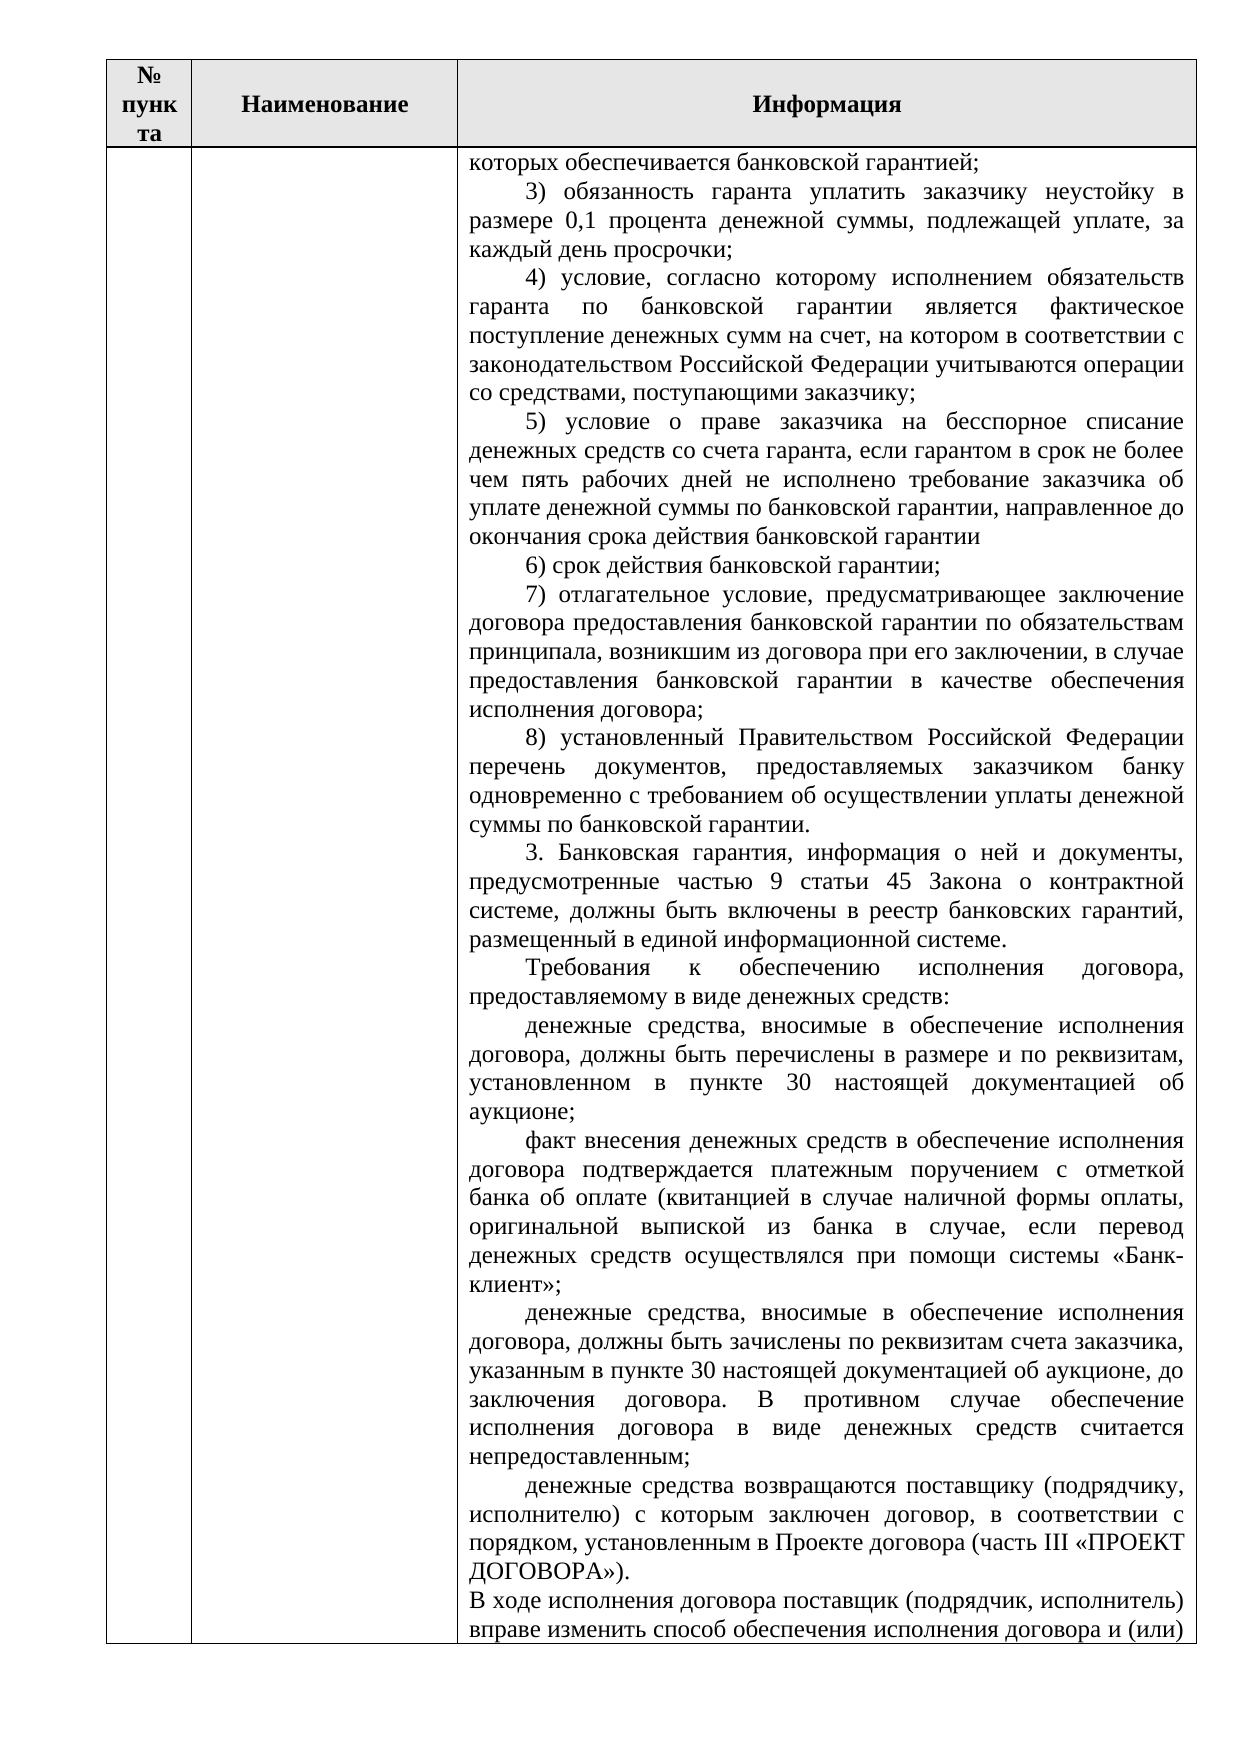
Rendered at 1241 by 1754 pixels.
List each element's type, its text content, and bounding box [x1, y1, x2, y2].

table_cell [458, 148, 1196, 1642]
table_cell [107, 148, 191, 1642]
table_header Наименование [192, 60, 457, 146]
table_header № пункта [107, 60, 191, 146]
table_header Информация [458, 60, 1196, 146]
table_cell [192, 148, 457, 1642]
